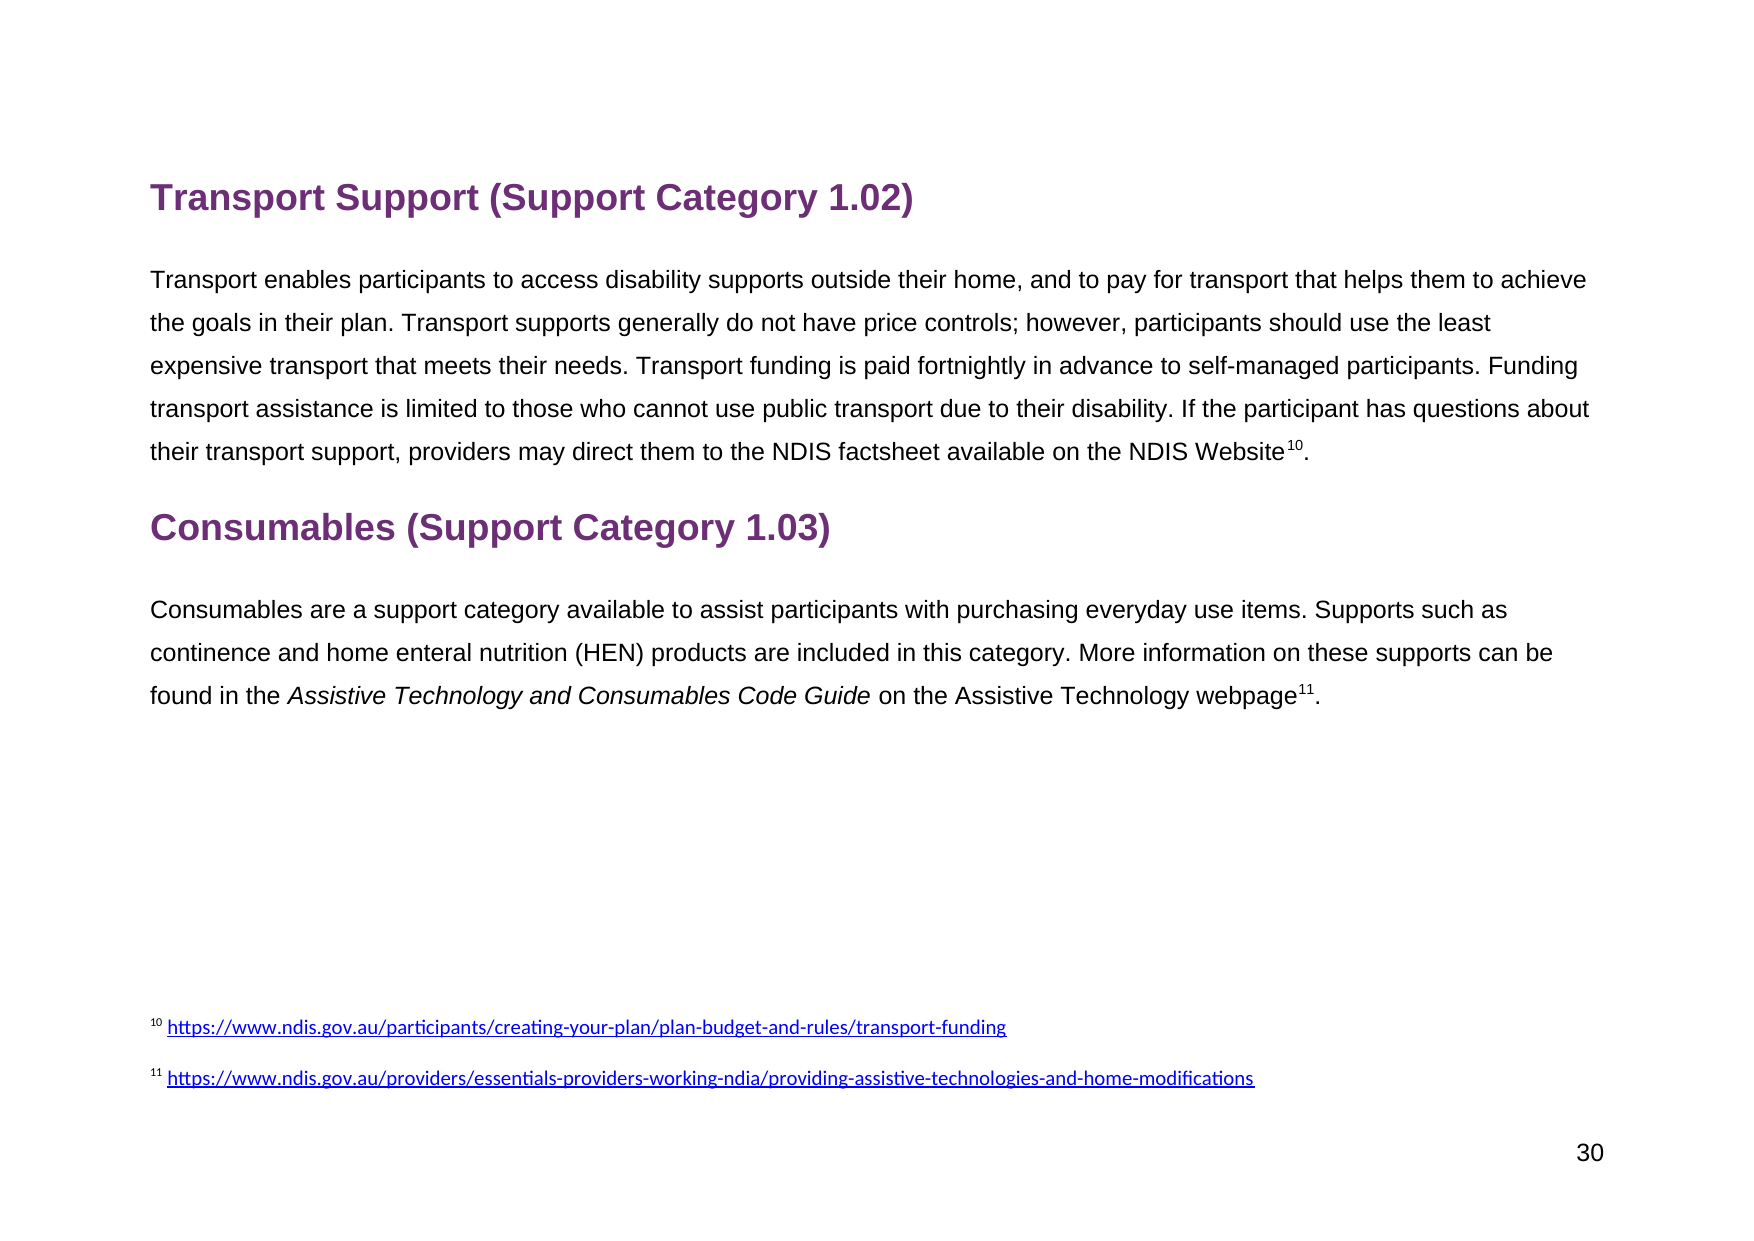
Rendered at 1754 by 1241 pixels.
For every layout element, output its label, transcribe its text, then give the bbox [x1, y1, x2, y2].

text Transport enables participants to access disability supports outside their home, and to pay for transport that helps them to achieve the goals in their plan. Transport supports generally do not have price controls; however, participants should use the least expensive transport that meets their needs. Transport funding is paid fortnightly in advance to self-managed participants. Funding transport assistance is limited to those who cannot use public transport due to their disability. If the participant has questions about their transport support, providers may direct them to the NDIS factsheet available on the NDIS Website. [150, 265, 1604, 466]
text Consumables are a support category available to assist participants with purchasing everyday use items. Supports such as continence and home enteral nutrition (HEN) products are included in this category. More information on these supports can be found in the Assistive Technology and Consumables Code Guide on the Assistive Technology webpage. [150, 595, 1604, 710]
subtitle Consumables (Support Category 1.03) [150, 505, 1604, 548]
subtitle Transport Support (Support Category 1.02) [150, 175, 1604, 218]
